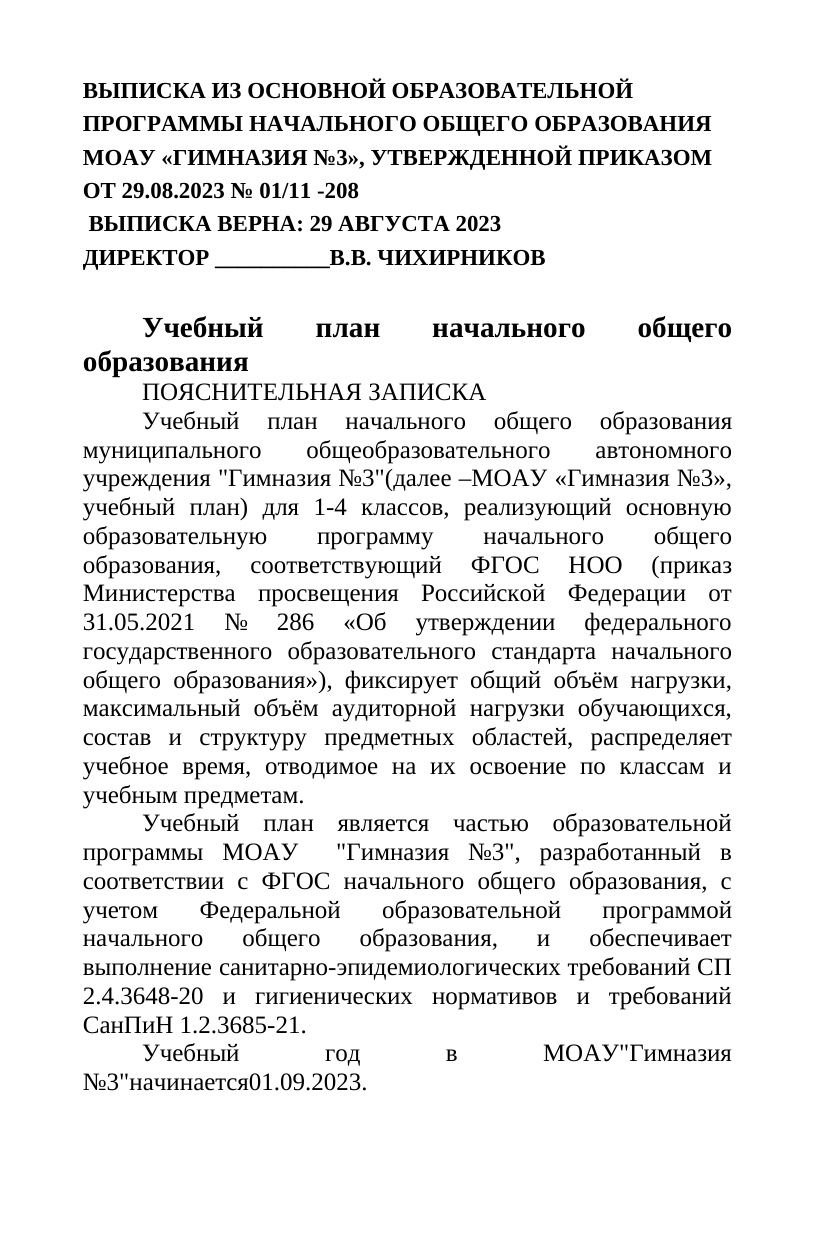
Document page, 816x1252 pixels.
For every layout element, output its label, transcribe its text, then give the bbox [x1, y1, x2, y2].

text Выписка верна: 29 августа 2023 [83, 211, 732, 244]
text Учебный план начального общего образования муниципального общеобразовательного автономного учреждения "Гимназия №3"(далее –МОАУ «Гимназия №3», учебный план) для 1-4 классов, реализующий основную образовательную программу начального общего образования, соответствующий ФГОС НОО (приказ Министерства просвещения Российской Федерации от 31.05.2021 № 286 «Об утверждении федерального государственного образовательного стандарта начального общего образования»), фиксирует общий объём нагрузки, максимальный объём аудиторной нагрузки обучающихся, состав и структуру предметных областей, распределяет учебное время, отводимое на их освоение по классам и учебным предметам. [83, 406, 732, 808]
text Учебный план начального общего образования [83, 310, 732, 377]
text Учебный план является частью образовательной программы МОАУ "Гимназия №3", разработанный в соответствии с ФГОС начального общего образования, с учетом Федеральной образовательной программой начального общего образования, и обеспечивает выполнение санитарно-эпидемиологических требований СП 2.4.3648-20 и гигиенических нормативов и требований СанПиН 1.2.3685-21. [83, 808, 732, 1038]
text Выписка из основной образовательной программы начального общего образования МОАУ «Гимназия №3», утвержденной приказом от 29.08.2023 № 01/11 -208 [83, 77, 732, 211]
text ПОЯСНИТЕЛЬНАЯ ЗАПИСКА [83, 377, 732, 406]
text Директор __________В.В. Чихирников [83, 244, 732, 274]
text Учебный год в МОАУ"Гимназия №3"начинается01.09.2023. [83, 1038, 732, 1096]
